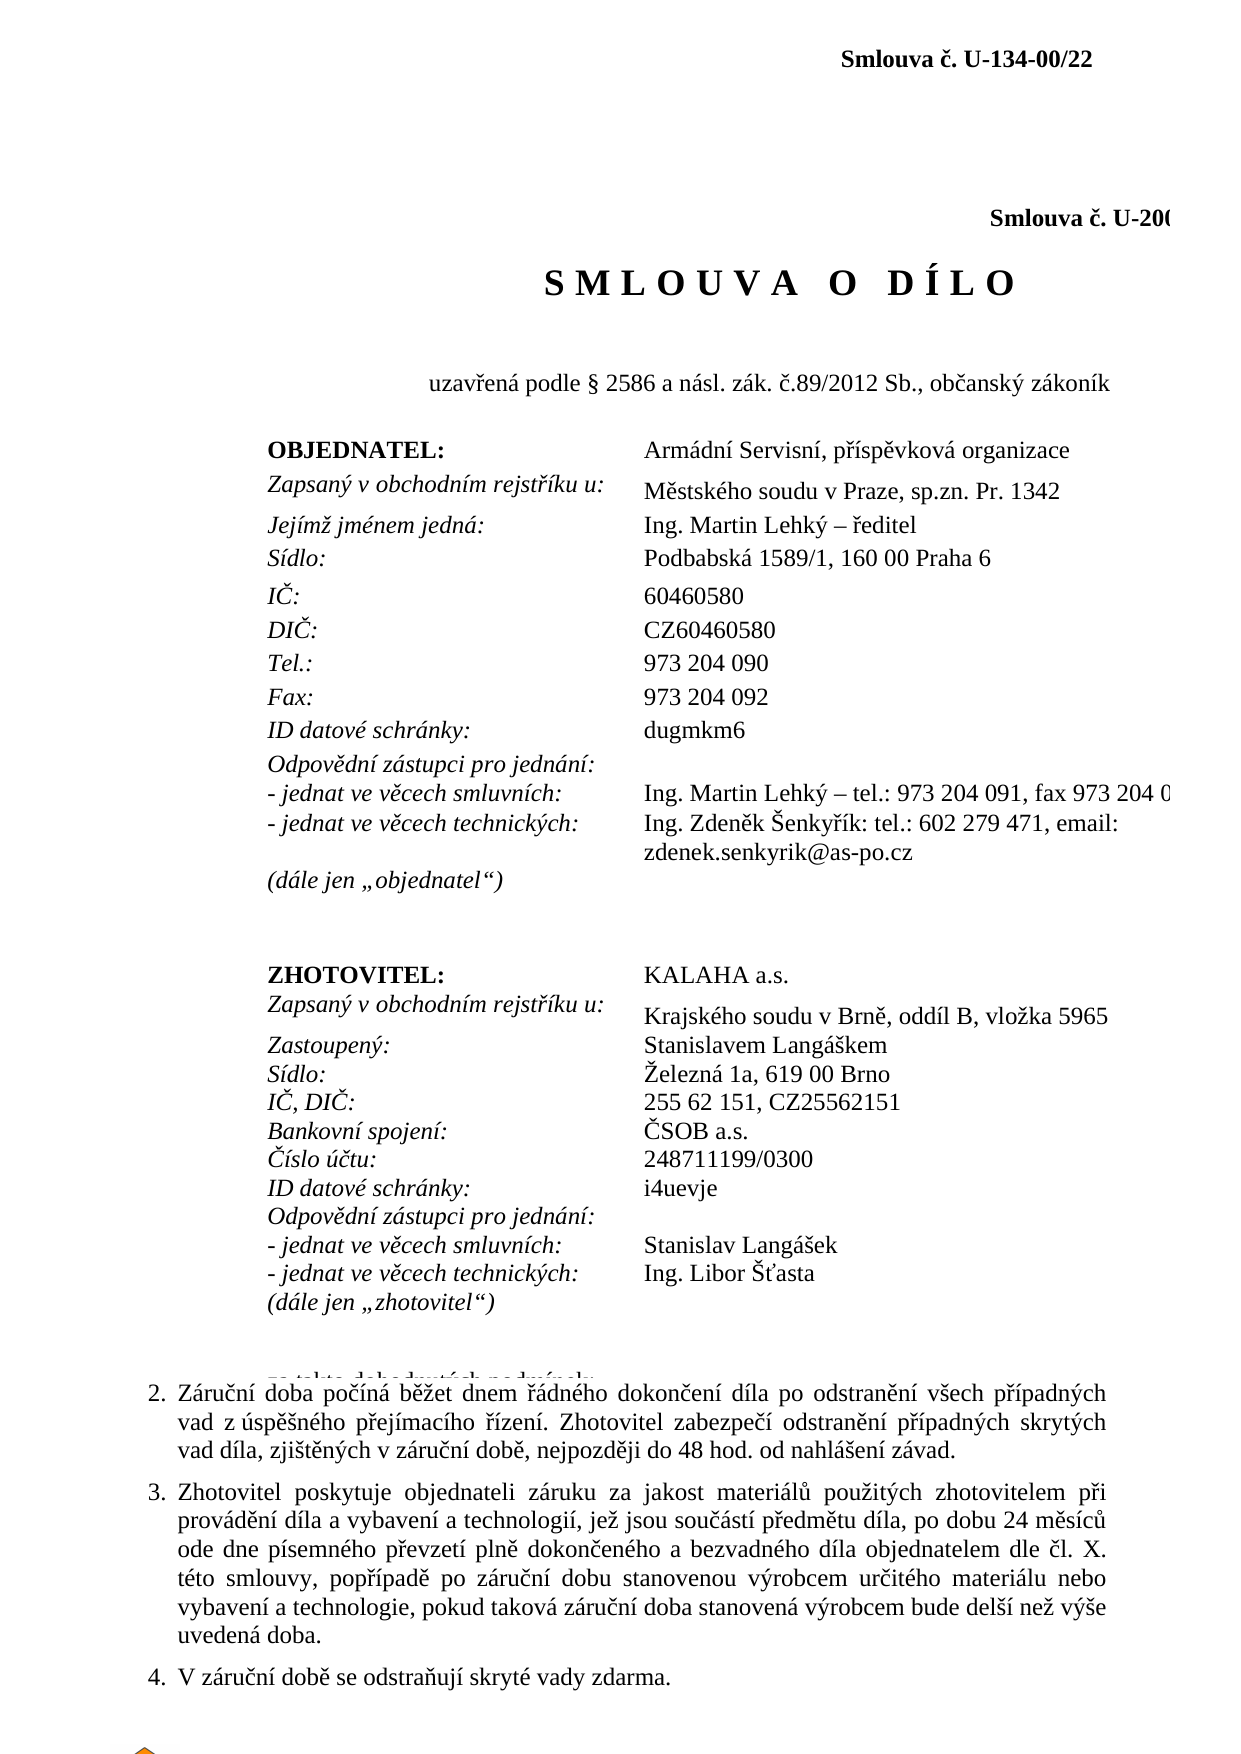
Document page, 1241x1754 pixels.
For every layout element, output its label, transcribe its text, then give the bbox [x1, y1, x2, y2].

list Zhotovitel poskytuje objednateli záruku za jakost materiálů použitých zhotovitelem při provádění díla a vybavení a technologií, jež jsou součástí předmětu díla, po dobu 24 měsíců ode dne písemného převzetí plně dokončeného a bezvadného díla objednatelem dle čl. X. této smlouvy, popřípadě po záruční dobu stanovenou výrobcem určitého materiálu nebo vybavení a technologie, pokud taková záruční doba stanovená výrobcem bude delší než výše uvedená doba. [148, 1477, 1107, 1649]
list V záruční době se odstraňují skryté vady zdarma. [148, 1662, 1107, 1691]
list Záruční doba počíná běžet dnem řádného dokončení díla po odstranění všech případných vad z úspěšného přejímacího řízení. Zhotovitel zabezpečí odstranění případných skrytých vad díla, zjištěných v záruční době, nejpozději do 48 hod. od nahlášení závad. [148, 1378, 1107, 1464]
picture [109, 1744, 180, 1754]
